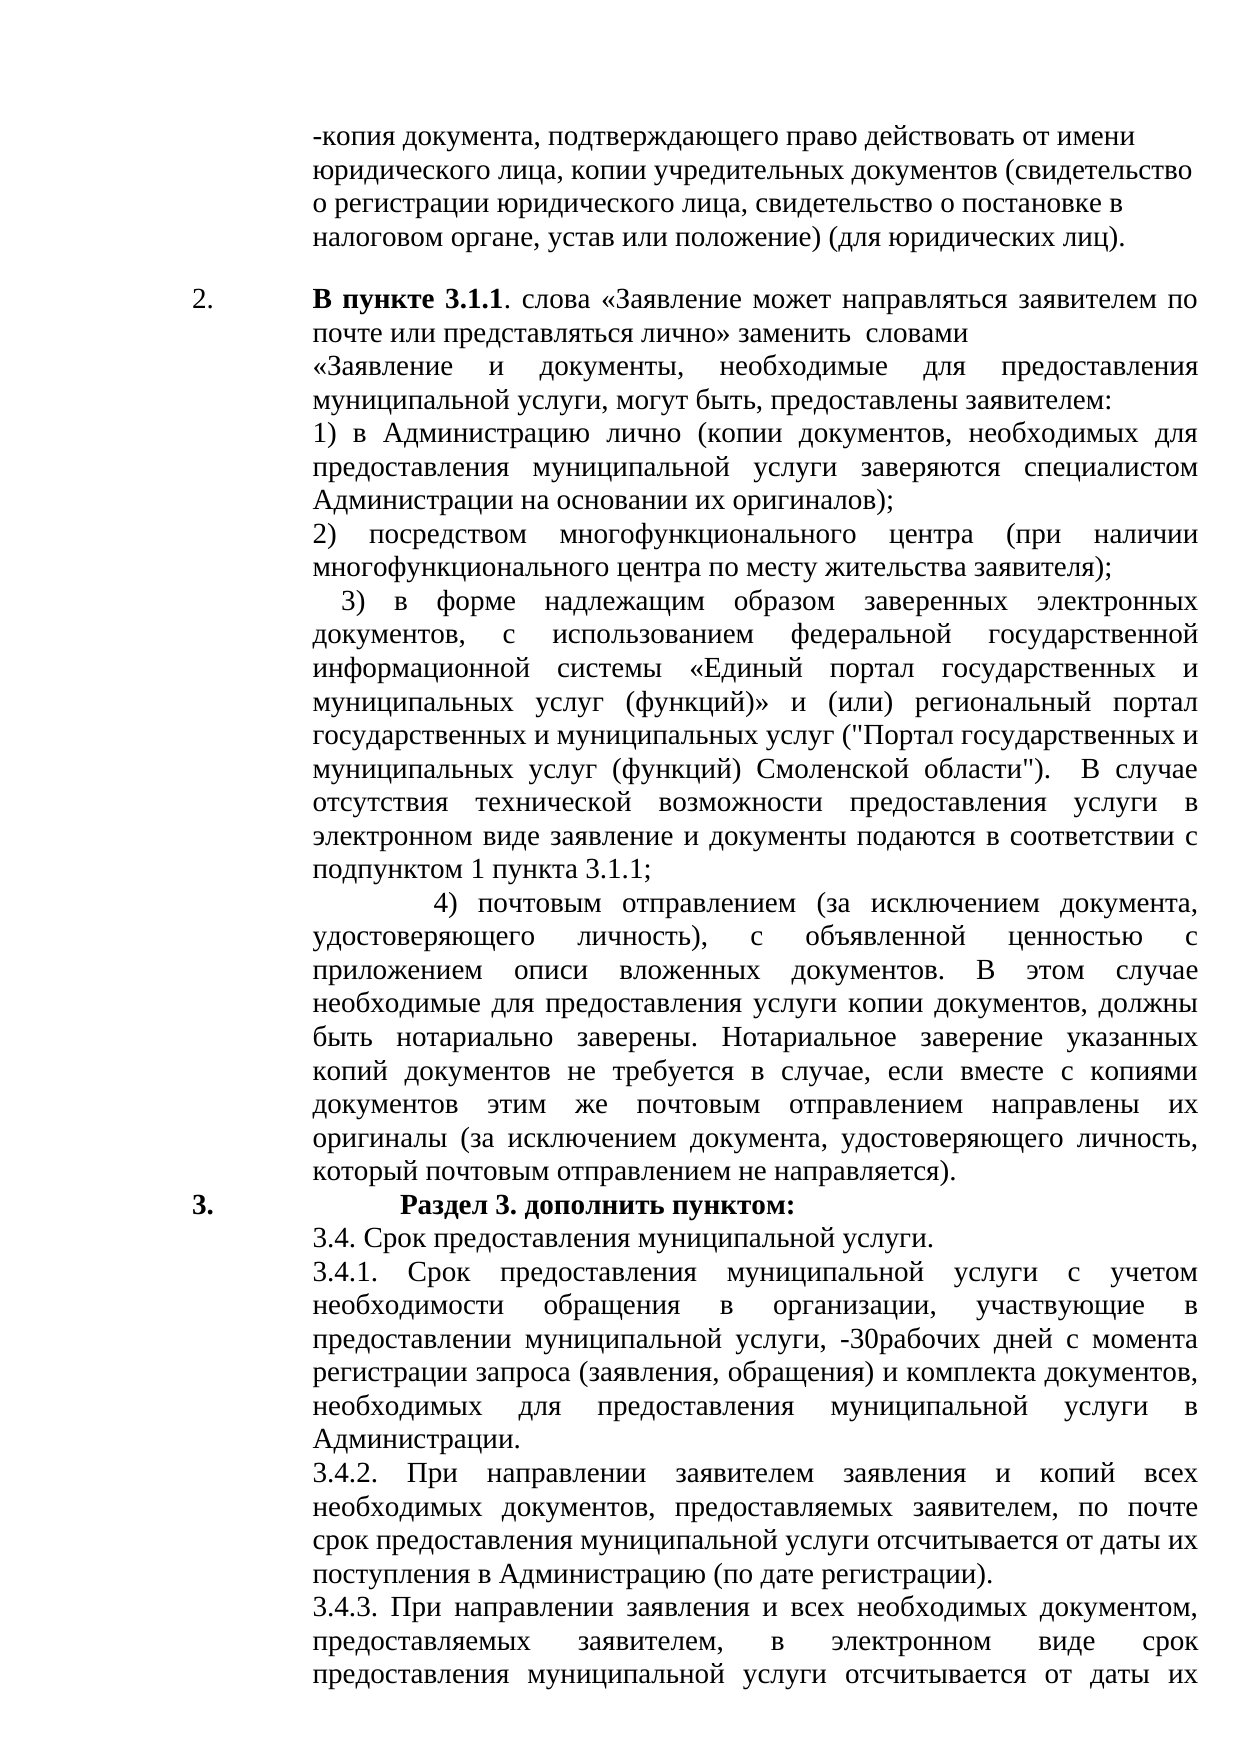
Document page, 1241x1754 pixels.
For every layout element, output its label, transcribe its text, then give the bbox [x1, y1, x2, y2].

list 2) посредством многофункционального центра (при наличии многофункционального центра по месту жительства заявителя); [312, 516, 1199, 583]
list 3.4.1. Срок предоставления муниципальной услуги с учетом необходимости обращения в организации, участвующие в предоставлении муниципальной услуги, -30рабочих дней с момента регистрации запроса (заявления, обращения) и комплекта документов, необходимых для предоставления муниципальной услуги в Администрации. [312, 1254, 1199, 1455]
list 4) почтовым отправлением (за исключением документа, удостоверяющего личность), с объявленной ценностью с приложением описи вложенных документов. В этом случае необходимые для предоставления услуги копии документов, должны быть нотариально заверены. Нотариальное заверение указанных копий документов не требуется в случае, если вместе с копиями документов этим же почтовым отправлением направлены их оригиналы (за исключением документа, удостоверяющего личность, который почтовым отправлением не направляется). [312, 885, 1199, 1187]
list 1) в Администрацию лично (копии документов, необходимых для предоставления муниципальной услуги заверяются специалистом Администрации на основании их оригиналов); [312, 415, 1199, 516]
list 3.4.2. При направлении заявителем заявления и копий всех необходимых документов, предоставляемых заявителем, по почте срок предоставления муниципальной услуги отсчитывается от даты их поступления в Администрацию (по дате регистрации). [312, 1455, 1199, 1589]
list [312, 1589, 1199, 1690]
list 3.4. Срок предоставления муниципальной услуги. [312, 1220, 1199, 1254]
list 3) в форме надлежащим образом заверенных электронных документов, с использованием федеральной государственной информационной системы «Единый портал государственных и муниципальных услуг (функций)» и (или) региональный портал государственных и муниципальных услуг ("Портал государственных и муниципальных услуг (функций) Смоленской области"). В случае отсутствия технической возможности предоставления услуги в электронном виде заявление и документы подаются в соответствии с подпунктом 1 пункта 3.1.1; [312, 583, 1199, 885]
list -копия документа, подтверждающего право действовать от имени юридического лица, копии учредительных документов (свидетельство о регистрации юридического лица, свидетельство о постановке в налоговом органе, устав или положение) (для юридических лиц). [312, 118, 1199, 252]
list Раздел 3. дополнить пунктом: [192, 1187, 1199, 1220]
list «Заявление и документы, необходимые для предоставления муниципальной услуги, могут быть, предоставлены заявителем: [312, 348, 1199, 415]
list В пункте 3.1.1. слова «Заявление может направляться заявителем по почте или представляться лично» заменить словами [192, 281, 1199, 348]
